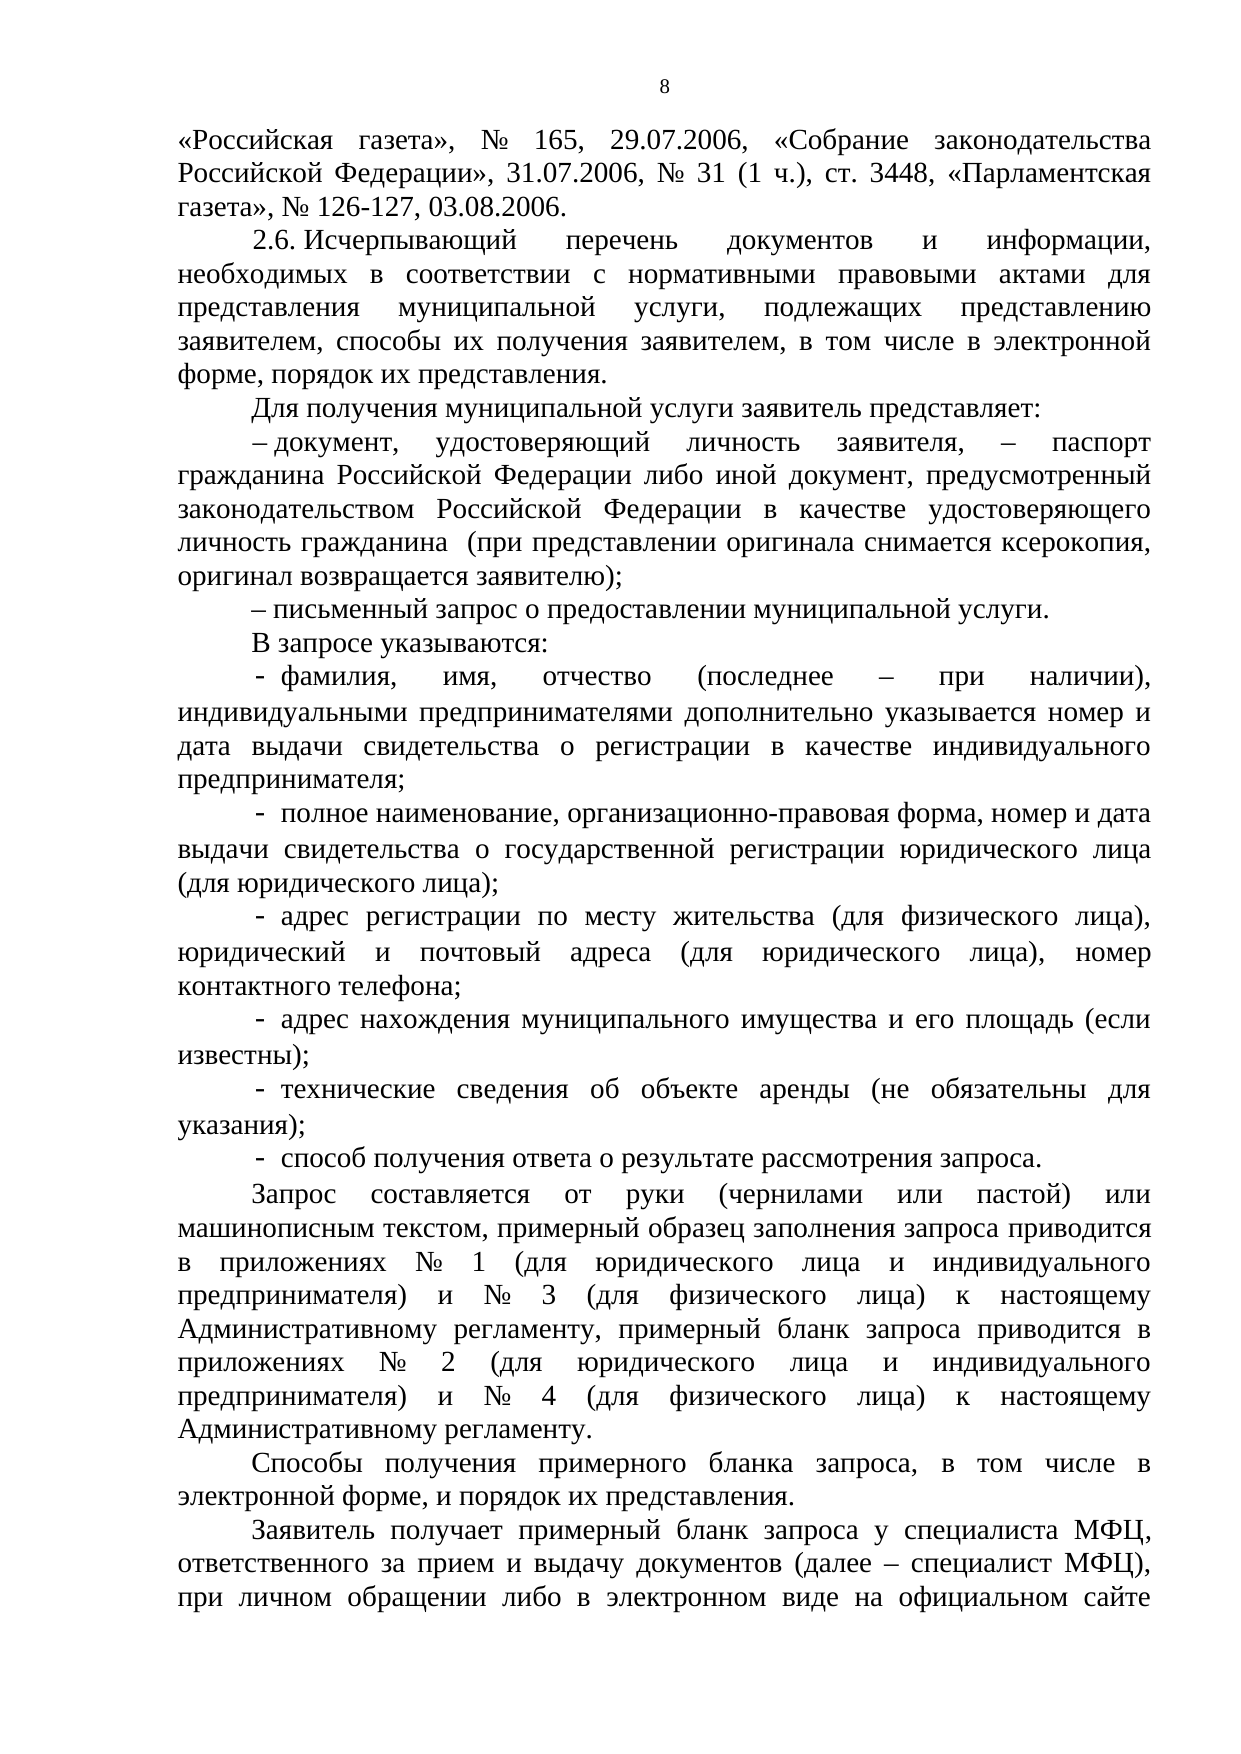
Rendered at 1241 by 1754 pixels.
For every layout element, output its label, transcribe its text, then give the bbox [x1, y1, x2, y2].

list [177, 122, 1152, 222]
list способ получения ответа о результате рассмотрения запроса. [177, 1141, 1152, 1177]
list технические сведения об объекте аренды (не обязательны для указания); [177, 1071, 1152, 1141]
list адрес регистрации по месту жительства (для физического лица), юридический и почтовый адреса (для юридического лица), номер контактного телефона; [177, 898, 1152, 1001]
text В запросе указываются: [177, 625, 1152, 658]
list фамилия, имя, отчество (последнее – при наличии), индивидуальными предпринимателями дополнительно указывается номер и дата выдачи свидетельства о регистрации в качестве индивидуального предпринимателя; [177, 658, 1152, 795]
text Запрос составляется от руки (чернилами или пастой) или машинописным текстом, примерный образец заполнения запроса приводится в приложениях № 1 (для юридического лица и индивидуального предпринимателя) и № 3 (для физического лица) к настоящему Административному регламенту, примерный бланк запроса приводится в приложениях № 2 (для юридического лица и индивидуального предпринимателя) и № 4 (для физического лица) к настоящему Административному регламенту. [177, 1177, 1152, 1445]
text Для получения муниципальной услуги заявитель представляет: [177, 390, 1152, 424]
list полное наименование, организационно-правовая форма, номер и дата выдачи свидетельства о государственной регистрации юридического лица (для юридического лица); [177, 795, 1152, 898]
list адрес нахождения муниципального имущества и его площадь (если известны); [177, 1001, 1152, 1071]
text – письменный запрос о предоставлении муниципальной услуги. [177, 591, 1152, 625]
text Способы получения примерного бланка запроса, в том числе в электронной форме, и порядок их представления. [177, 1445, 1152, 1512]
text – документ, удостоверяющий личность заявителя, – паспорт гражданина Российской Федерации либо иной документ, предусмотренный законодательством Российской Федерации в качестве удостоверяющего личность гражданина (при представлении оригинала снимается ксерокопия, оригинал возвращается заявителю); [177, 424, 1152, 591]
text 2.6. Исчерпывающий перечень документов и информации, необходимых в соответствии с нормативными правовыми актами для представления муниципальной услуги, подлежащих представлению заявителем, способы их получения заявителем, в том числе в электронной форме, порядок их представления. [177, 222, 1152, 390]
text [177, 1512, 1152, 1613]
